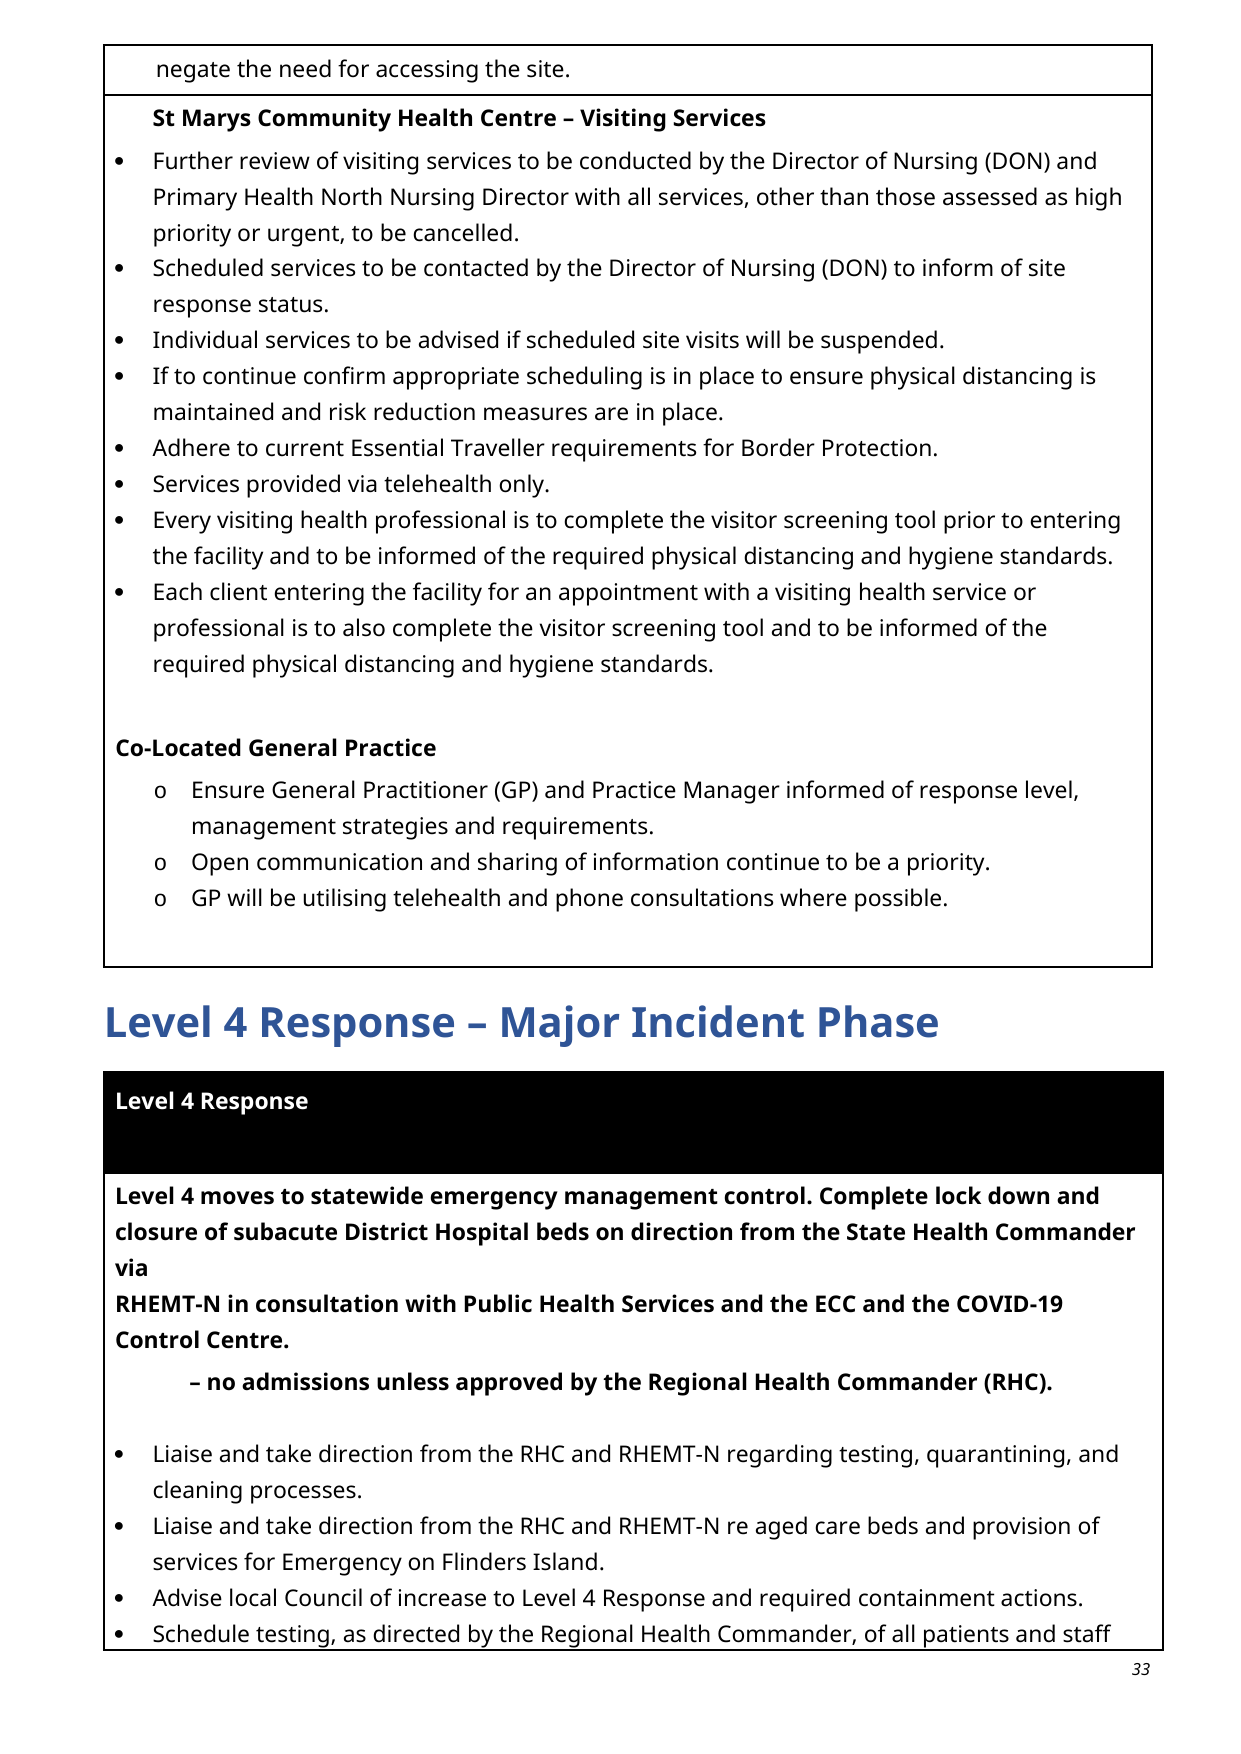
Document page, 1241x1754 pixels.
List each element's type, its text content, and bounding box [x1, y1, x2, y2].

table_header Level 4 Response [104, 1072, 1163, 1172]
table_cell St Marys Community Health Centre – Visiting Services Further review of visiting services to be conducted by the Director of Nursing (DON) and Primary Health North Nursing Director with all services, other than those assessed as high priority or urgent, to be cancelled. Scheduled services to be contacted by the Director of Nursing (DON) to inform of site response status. Individual services to be advised if scheduled site visits will be suspended. If to continue confirm appropriate scheduling is in place to ensure physical distancing is maintained and risk reduction measures are in place. Adhere to current Essential Traveller requirements for Border Protection. Services provided via telehealth only. Every visiting health professional is to complete the visitor screening tool prior to entering the facility and to be informed of the required physical distancing and hygiene standards. Each client entering the facility for an appointment with a visiting health service or professional is to also complete the visitor screening tool and to be informed of the required physical distancing and hygiene standards. Co-Located General Practice Ensure General Practitioner (GP) and Practice Manager informed of response level, management strategies and requirements. Open communication and sharing of information continue to be a priority. GP will be utilising telehealth and phone consultations where possible. [105, 96, 1151, 966]
subtitle Level 4 Response – Major Incident Phase [103, 993, 1152, 1050]
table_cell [105, 46, 1151, 94]
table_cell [105, 1174, 1162, 1649]
